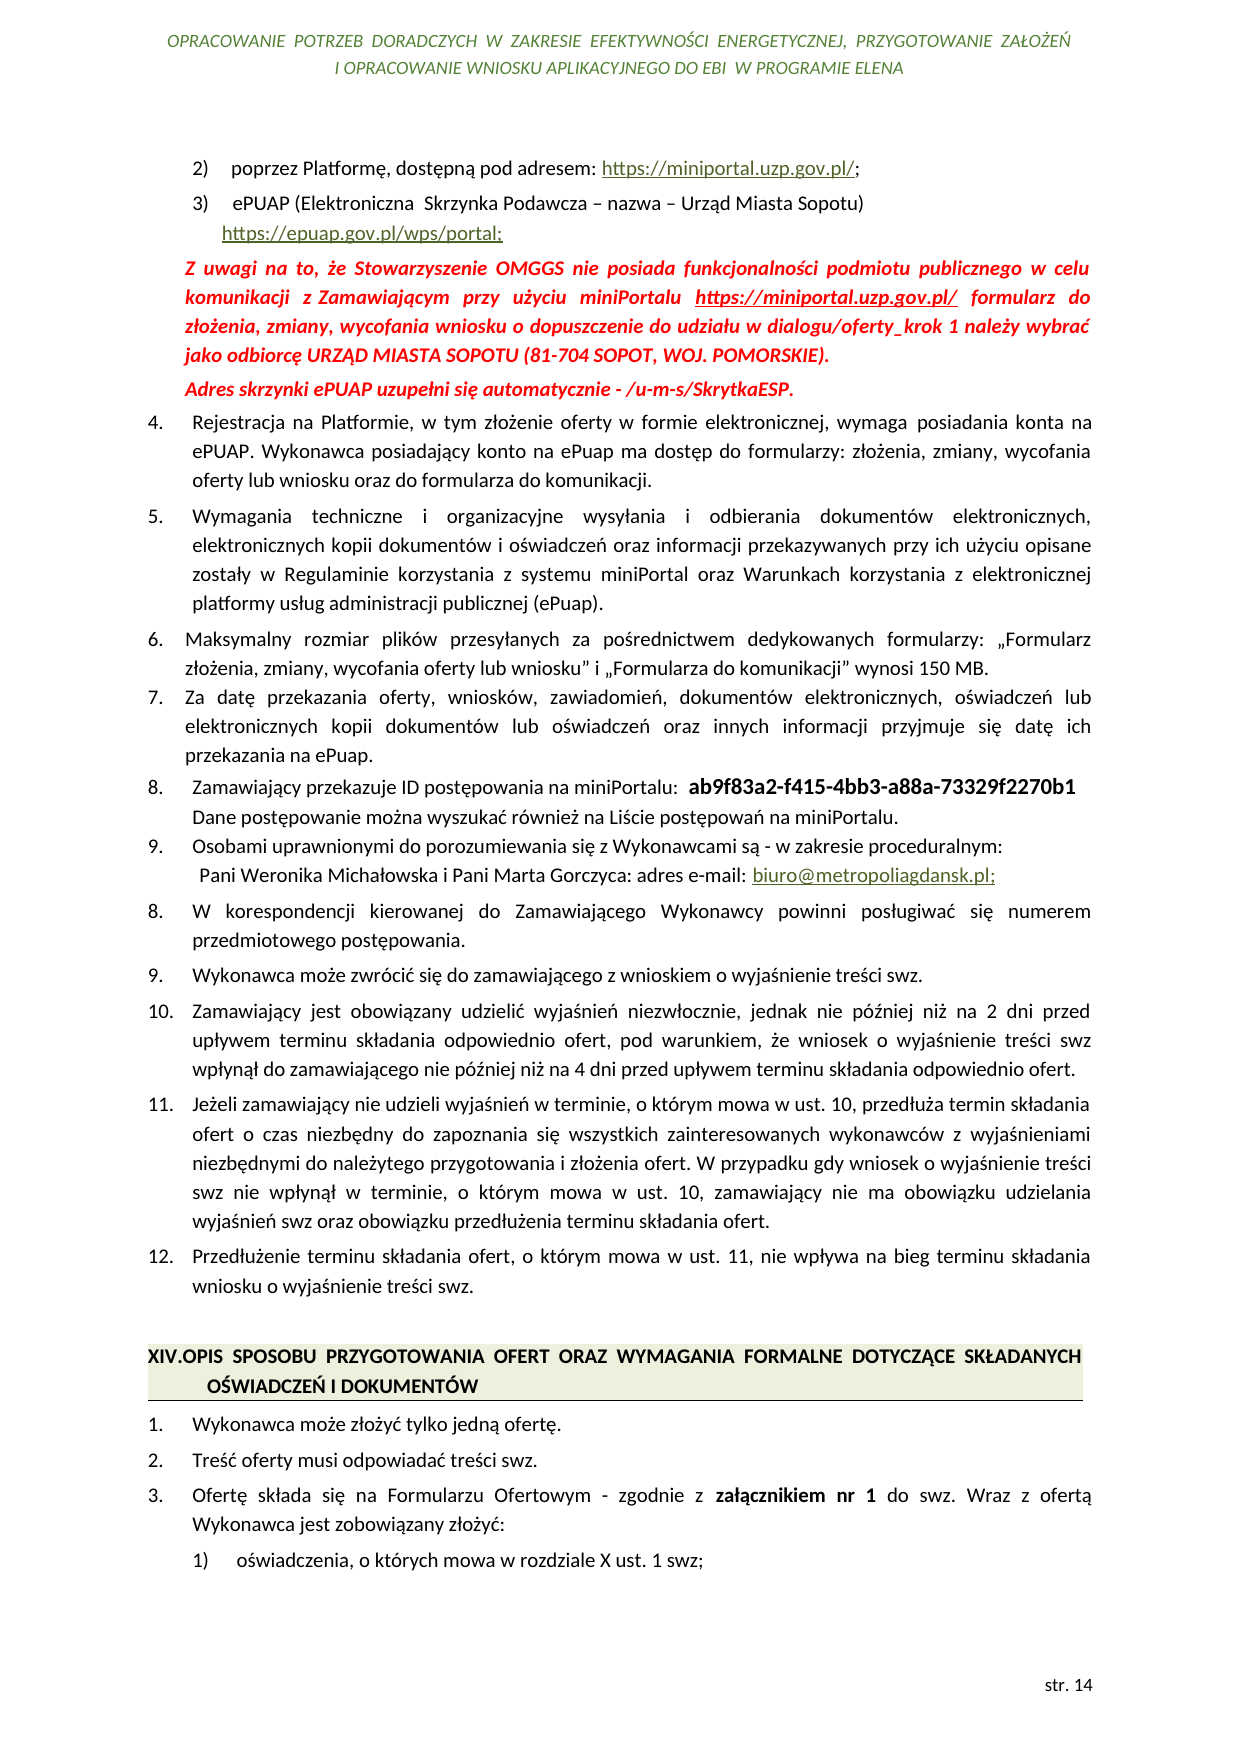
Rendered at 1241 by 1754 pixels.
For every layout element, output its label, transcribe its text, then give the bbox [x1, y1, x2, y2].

text Dane postępowanie można wyszukać również na Liście postępowań na miniPortalu. [192, 804, 1092, 829]
list Zamawiający przekazuje ID postępowania na miniPortalu: ab9f83a2-f415-4bb3-a88a-73329f2270b1 [148, 772, 1092, 800]
text 5. Wymagania techniczne i organizacyjne wysyłania i odbierania dokumentów elektronicznych, elektronicznych kopii dokumentów i oświadczeń oraz informacji przekazywanych przy ich użyciu opisane zostały w Regulaminie korzystania z systemu miniPortal oraz Warunkach korzystania z elektronicznej platformy usług administracji publicznej (ePuap). [148, 503, 1092, 616]
text Adres skrzynki ePUAP uzupełni się automatycznie - /u-m-s/SkrytkaESP. [185, 376, 1092, 401]
text 4. Rejestracja na Platformie, w tym złożenie oferty w formie elektronicznej, wymaga posiadania konta na ePUAP. Wykonawca posiadający konto na ePuap ma dostęp do formularzy: złożenia, zmiany, wycofania oferty lub wniosku oraz do formularza do komunikacji. [148, 409, 1092, 493]
text 12. Przedłużenie terminu składania ofert, o którym mowa w ust. 11, nie wpływa na bieg terminu składania wniosku o wyjaśnienie treści swz. [148, 1244, 1092, 1298]
text Pani Weronika Michałowska i Pani Marta Gorczyca: adres e-mail: biuro@metropoliagdansk.pl; [148, 862, 1083, 888]
text 2. Treść oferty musi odpowiadać treści swz. [148, 1447, 1092, 1472]
text 3. Ofertę składa się na Formularzu Ofertowym - zgodnie z załącznikiem nr 1 do swz. Wraz z ofertą Wykonawca jest zobowiązany złożyć: [148, 1482, 1092, 1537]
text 10. Zamawiający jest obowiązany udzielić wyjaśnień niezwłocznie, jednak nie później niż na 2 dni przed upływem terminu składania odpowiednio ofert, pod warunkiem, że wniosek o wyjaśnienie treści swz wpłynął do zamawiającego nie później niż na 4 dni przed upływem terminu składania odpowiednio ofert. [148, 998, 1092, 1082]
text XIV.OPIS SPOSOBU PRZYGOTOWANIA OFERT ORAZ WYMAGANIA FORMALNE DOTYCZĄCE SKŁADANYCH OŚWIADCZEŃ I DOKUMENTÓW [148, 1344, 1083, 1400]
list Maksymalny rozmiar plików przesyłanych za pośrednictwem dedykowanych formularzy: „Formularz złożenia, zmiany, wycofania oferty lub wniosku” i „Formularza do komunikacji” wynosi 150 MB. [148, 626, 1092, 681]
text 8. W korespondencji kierowanej do Zamawiającego Wykonawcy powinni posługiwać się numerem przedmiotowego postępowania. [148, 898, 1092, 952]
text 2) poprzez Platformę, dostępną pod adresem: https://miniportal.uzp.gov.pl/; [192, 155, 1083, 181]
text Z uwagi na to, że Stowarzyszenie OMGGS nie posiada funkcjonalności podmiotu publicznego w celu komunikacji z Zamawiającym przy użyciu miniPortalu https://miniportal.uzp.gov.pl/ formularz do złożenia, zmiany, wycofania wniosku o dopuszczenie do udziału w dialogu/oferty_krok 1 należy wybrać jako odbiorcę URZĄD MIASTA SOPOTU (81-704 SOPOT, WOJ. POMORSKIE). [185, 255, 1092, 368]
list Za datę przekazania oferty, wniosków, zawiadomień, dokumentów elektronicznych, oświadczeń lub elektronicznych kopii dokumentów lub oświadczeń oraz innych informacji przyjmuje się datę ich przekazania na ePuap. [148, 684, 1092, 768]
list Osobami uprawnionymi do porozumiewania się z Wykonawcami są - w zakresie proceduralnym: [148, 833, 1092, 859]
text 9. Wykonawca może zwrócić się do zamawiającego z wnioskiem o wyjaśnienie treści swz. [148, 962, 1092, 988]
text 3) ePUAP (Elektroniczna Skrzynka Podawcza – nazwa – Urząd Miasta Sopotu) https://epuap.gov.pl/wps/portal; [192, 191, 1083, 245]
text 11. Jeżeli zamawiający nie udzieli wyjaśnień w terminie, o którym mowa w ust. 10, przedłuża termin składania ofert o czas niezbędny do zapoznania się wszystkich zainteresowanych wykonawców z wyjaśnieniami niezbędnymi do należytego przygotowania i złożenia ofert. W przypadku gdy wniosek o wyjaśnienie treści swz nie wpłynął w terminie, o którym mowa w ust. 10, zamawiający nie ma obowiązku udzielania wyjaśnień swz oraz obowiązku przedłużenia terminu składania ofert. [148, 1092, 1092, 1234]
text 1. Wykonawca może złożyć tylko jedną ofertę. [148, 1411, 1092, 1437]
text 1) oświadczenia, o których mowa w rozdziale X ust. 1 swz; [192, 1547, 1090, 1572]
